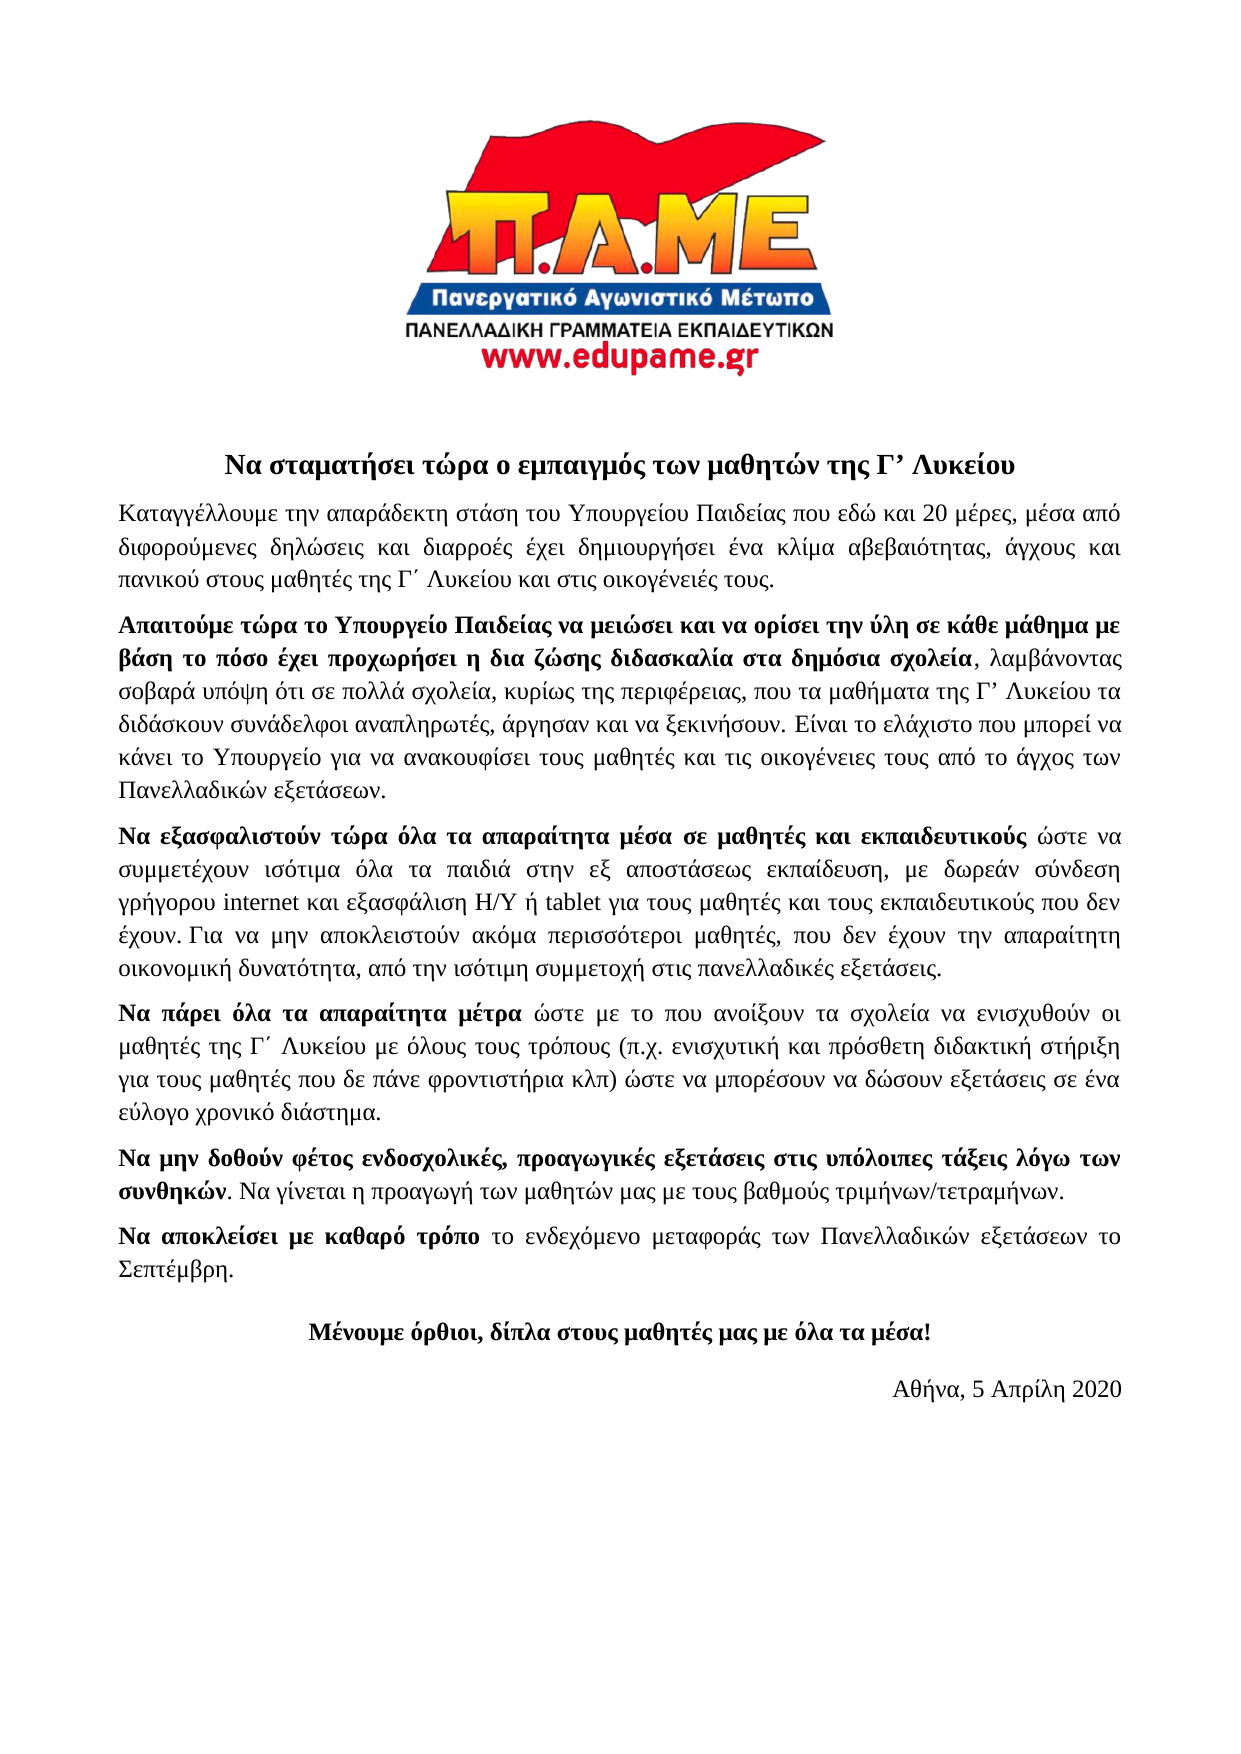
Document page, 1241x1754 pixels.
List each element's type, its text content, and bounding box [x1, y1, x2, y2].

text Καταγγέλλουμε την απαράδεκτη στάση του Υπουργείου Παιδείας που εδώ και 20 μέρες, μέσα από διφορούμενες δηλώσεις και διαρροές έχει δημιουργήσει ένα κλίμα αβεβαιότητας, άγχους και πανικού στους μαθητές της Γ΄ Λυκείου και στις οικογένειές τους. [118, 498, 1122, 593]
text Αθήνα, 5 Απρίλη 2020 [118, 1374, 1122, 1403]
text Μένουμε όρθιοι, δίπλα στους μαθητές μας με όλα τα μέσα! [118, 1317, 1122, 1345]
text Να μην δοθούν φέτος ενδοσχολικές, προαγωγικές εξετάσεις στις υπόλοιπες τάξεις λόγω των συνθηκών. Να γίνεται η προαγωγή των μαθητών μας με τους βαθμούς τριμήνων/τετραμήνων. [118, 1143, 1122, 1205]
text Να εξασφαλιστούν τώρα όλα τα απαραίτητα μέσα σε μαθητές και εκπαιδευτικούς ώστε να συμμετέχουν ισότιμα όλα τα παιδιά στην εξ αποστάσεως εκπαίδευση, με δωρεάν σύνδεση γρήγορου internet και εξασφάλιση Η/Υ ή tablet για τους μαθητές και τους εκπαιδευτικούς που δεν έχουν. Για να μην αποκλειστούν ακόμα περισσότεροι μαθητές, που δεν έχουν την απαραίτητη οικονομική δυνατότητα, από την ισότιμη συμμετοχή στις πανελλαδικές εξετάσεις. [118, 821, 1122, 982]
picture [403, 117, 837, 379]
text Απαιτούμε τώρα το Υπουργείο Παιδείας να μειώσει και να ορίσει την ύλη σε κάθε μάθημα με βάση το πόσο έχει προχωρήσει η δια ζώσης διδασκαλία στα δημόσια σχολεία, λαμβάνοντας σοβαρά υπόψη ότι σε πολλά σχολεία, κυρίως της περιφέρειας, που τα μαθήματα της Γ’ Λυκείου τα διδάσκουν συνάδελφοι αναπληρωτές, άργησαν και να ξεκινήσουν. Είναι το ελάχιστο που μπορεί να κάνει το Υπουργείο για να ανακουφίσει τους μαθητές και τις οικογένειες τους από το άγχος των Πανελλαδικών εξετάσεων. [118, 610, 1122, 804]
text Να σταματήσει τώρα ο εμπαιγμός των μαθητών της Γ’ Λυκείου [118, 447, 1122, 481]
text Να πάρει όλα τα απαραίτητα μέτρα ώστε με το που ανοίξουν τα σχολεία να ενισχυθούν οι μαθητές της Γ΄ Λυκείου με όλους τους τρόπους (π.χ. ενισχυτική και πρόσθετη διδακτική στήριξη για τους μαθητές που δε πάνε φροντιστήρια κλπ) ώστε να μπορέσουν να δώσουν εξετάσεις σε ένα εύλογο χρονικό διάστημα. [118, 998, 1122, 1126]
text Να αποκλείσει με καθαρό τρόπο το ενδεχόμενο μεταφοράς των Πανελλαδικών εξετάσεων το Σεπτέμβρη. [118, 1221, 1122, 1283]
